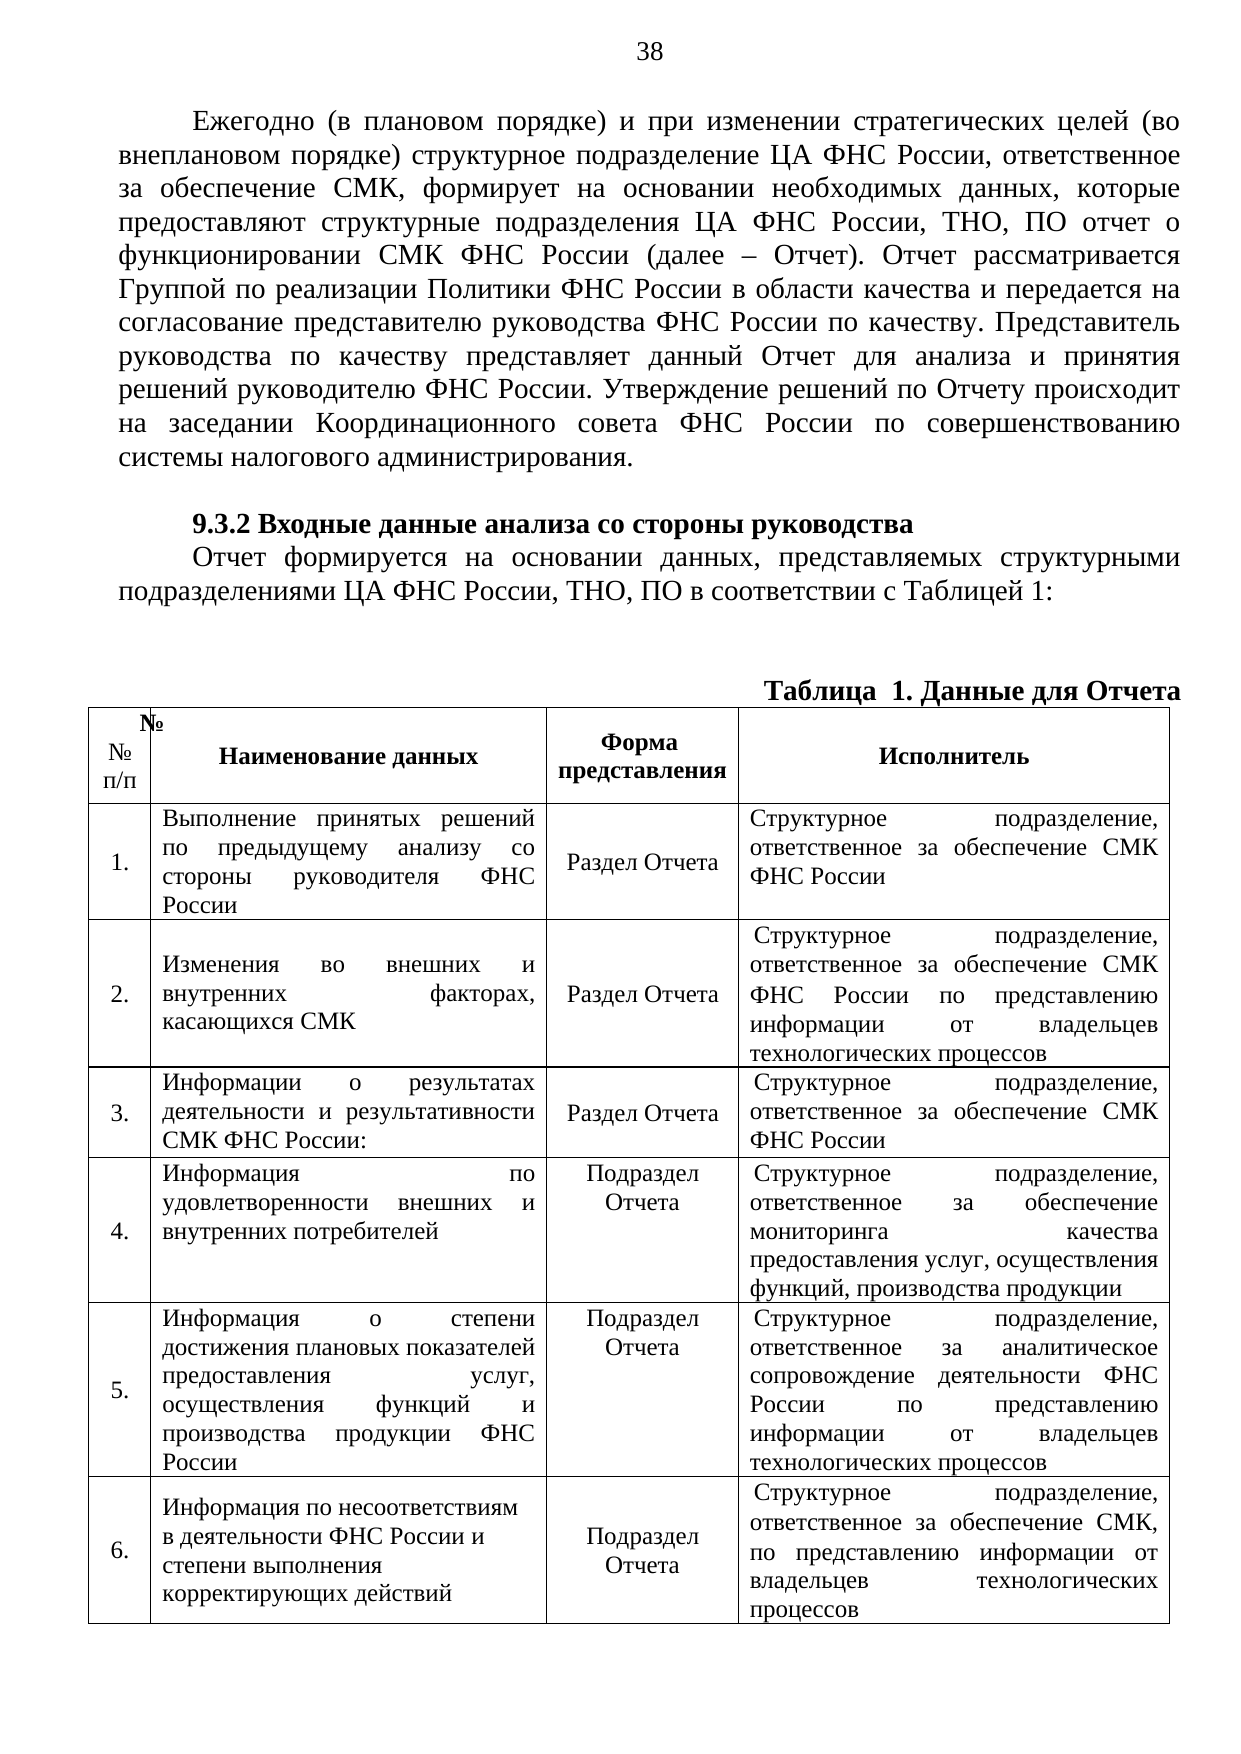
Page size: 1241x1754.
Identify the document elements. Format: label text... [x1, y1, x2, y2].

table_cell 4. [89, 1158, 150, 1302]
table_cell Раздел Отчета [547, 920, 738, 1066]
text Таблица 1. Данные для Отчета [118, 673, 1181, 707]
table_cell Структурное подразделение, ответственное за аналитическое сопровождение деятельности ФНС России по представлению информации от владельцев технологических процессов [739, 1303, 1169, 1476]
table_cell Структурное подразделение, ответственное за обеспечение СМК ФНС России [739, 804, 1169, 919]
table_cell 5. [89, 1303, 150, 1476]
table_cell Структурное подразделение, ответственное за обеспечение СМК ФНС России по представлению информации от владельцев технологических процессов [739, 920, 1169, 1066]
table_header Исполнитель [739, 708, 1169, 802]
table_cell Раздел Отчета [547, 804, 738, 919]
table_cell 2. [89, 920, 150, 1066]
table_cell 3. [89, 1068, 150, 1157]
table_cell Структурное подразделение, ответственное за обеспечение СМК, по представлению информации от владельцев технологических процессов [739, 1477, 1169, 1623]
table_cell Раздел Отчета [547, 1068, 738, 1157]
text Ежегодно (в плановом порядке) и при изменении стратегических целей (во внеплановом порядке) структурное подразделение ЦА ФНС России, ответственное за обеспечение СМК, формирует на основании необходимых данных, которые предоставляют структурные подразделения ЦА ФНС России, ТНО, ПО отчет о функционировании СМК ФНС России (далее – Отчет). Отчет рассматривается Группой по реализации Политики ФНС России в области качества и передается на согласование представителю руководства ФНС России по качеству. Представитель руководства по качеству представляет данный Отчет для анализа и принятия решений руководителю ФНС России. Утверждение решений по Отчету происходит на заседании Координационного совета ФНС России по совершенствованию системы налогового администрирования. [118, 103, 1181, 472]
table_cell Выполнение принятых решений по предыдущему анализу со стороны руководителя ФНС России [151, 804, 546, 919]
table_cell Информация о степени достижения плановых показателей предоставления услуг, осуществления функций и производства продукции ФНС России [151, 1303, 546, 1476]
table_header Форма представления [547, 708, 738, 802]
text Отчет формируется на основании данных, представляемых структурными подразделениями ЦА ФНС России, ТНО, ПО в соответствии с Таблицей 1: [118, 539, 1181, 606]
table_cell Подраздел Отчета [547, 1477, 738, 1623]
table_cell 6. [89, 1477, 150, 1623]
table_cell Информация по несоответствиям в деятельности ФНС России и степени выполнения корректирующих действий [151, 1477, 546, 1623]
table_cell Подраздел Отчета [547, 1303, 738, 1476]
table_cell Структурное подразделение, ответственное за обеспечение СМК ФНС России [739, 1068, 1169, 1157]
table_cell 1. [89, 804, 150, 919]
table_cell Информации о результатах деятельности и результативности СМК ФНС России: [151, 1068, 546, 1157]
table_cell Информация по удовлетворенности внешних и внутренних потребителей [151, 1158, 546, 1302]
table_cell Изменения во внешних и внутренних факторах, касающихся СМК [151, 920, 546, 1066]
table_header № № п/п [89, 708, 150, 802]
table_cell Подраздел Отчета [547, 1158, 738, 1302]
table_header Наименование данных [151, 708, 546, 802]
subtitle 9.3.2 Входные данные анализа со стороны руководства [118, 506, 1181, 539]
table_cell Структурное подразделение, ответственное за обеспечение мониторинга качества предоставления услуг, осуществления функций, производства продукции [739, 1158, 1169, 1302]
